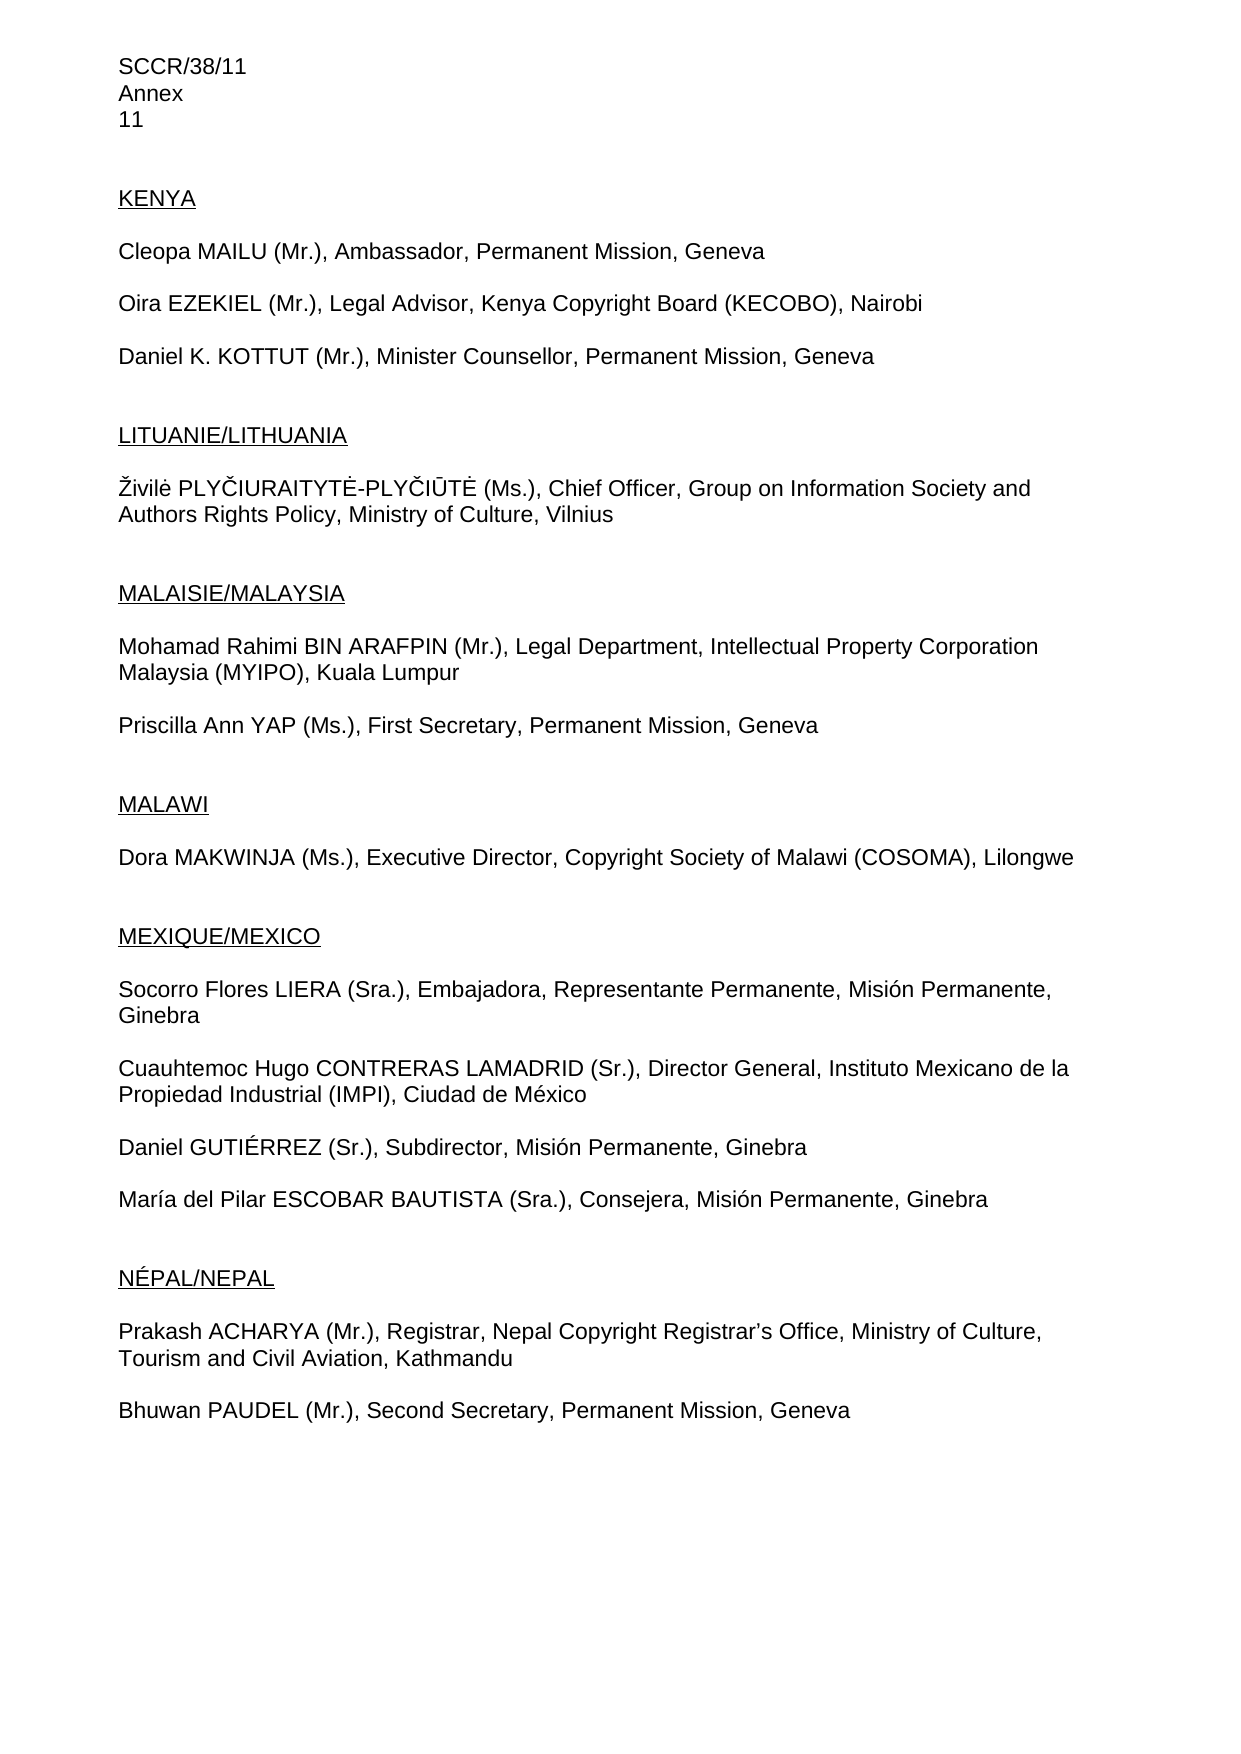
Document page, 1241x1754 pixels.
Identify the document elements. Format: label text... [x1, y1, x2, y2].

text Bhuwan PAUDEL (Mr.), Second Secretary, Permanent Mission, Geneva [118, 1397, 1092, 1423]
text Socorro Flores LIERA (Sra.), Embajadora, Representante Permanente, Misión Permanente, Ginebra [118, 976, 1092, 1028]
text Cleopa MAILU (Mr.), Ambassador, Permanent Mission, Geneva [118, 238, 1092, 264]
text María del Pilar ESCOBAR BAUTISTA (Sra.), Consejera, Misión Permanente, Ginebra [118, 1186, 1092, 1213]
text Oira EZEKIEL (Mr.), Legal Advisor, Kenya Copyright Board (KECOBO), Nairobi [118, 290, 1092, 317]
text KENYA [118, 185, 1092, 211]
text Živilė PLYČIURAITYTĖ-PLYČIŪTĖ (Ms.), Chief Officer, Group on Information Society and Authors Rights Policy, Ministry of Culture, Vilnius [118, 475, 1092, 527]
text Daniel K. KOTTUT (Mr.), Minister Counsellor, Permanent Mission, Geneva [118, 343, 1092, 369]
text LITUANIE/LITHUANIA [118, 422, 1092, 448]
text Prakash ACHARYA (Mr.), Registrar, Nepal Copyright Registrar’s Office, Ministry of Culture, Tourism and Civil Aviation, Kathmandu [118, 1318, 1092, 1371]
text MALAWI [118, 791, 1092, 817]
text Daniel GUTIÉRREZ (Sr.), Subdirector, Misión Permanente, Ginebra [118, 1134, 1092, 1160]
text NÉPAL/NEPAL [118, 1265, 1092, 1292]
text Dora MAKWINJA (Ms.), Executive Director, Copyright Society of Malawi (COSOMA), Lilongwe [118, 844, 1092, 870]
text Cuauhtemoc Hugo CONTRERAS LAMADRID (Sr.), Director General, Instituto Mexicano de la Propiedad Industrial (IMPI), Ciudad de México [118, 1054, 1092, 1107]
text Priscilla Ann YAP (Ms.), First Secretary, Permanent Mission, Geneva [118, 712, 1092, 738]
text MALAISIE/MALAYSIA [118, 580, 1092, 607]
text Mohamad Rahimi BIN ARAFPIN (Mr.), Legal Department, Intellectual Property Corporation Malaysia (MYIPO), Kuala Lumpur [118, 633, 1092, 686]
text MEXIQUE/MEXICO [118, 923, 1092, 949]
